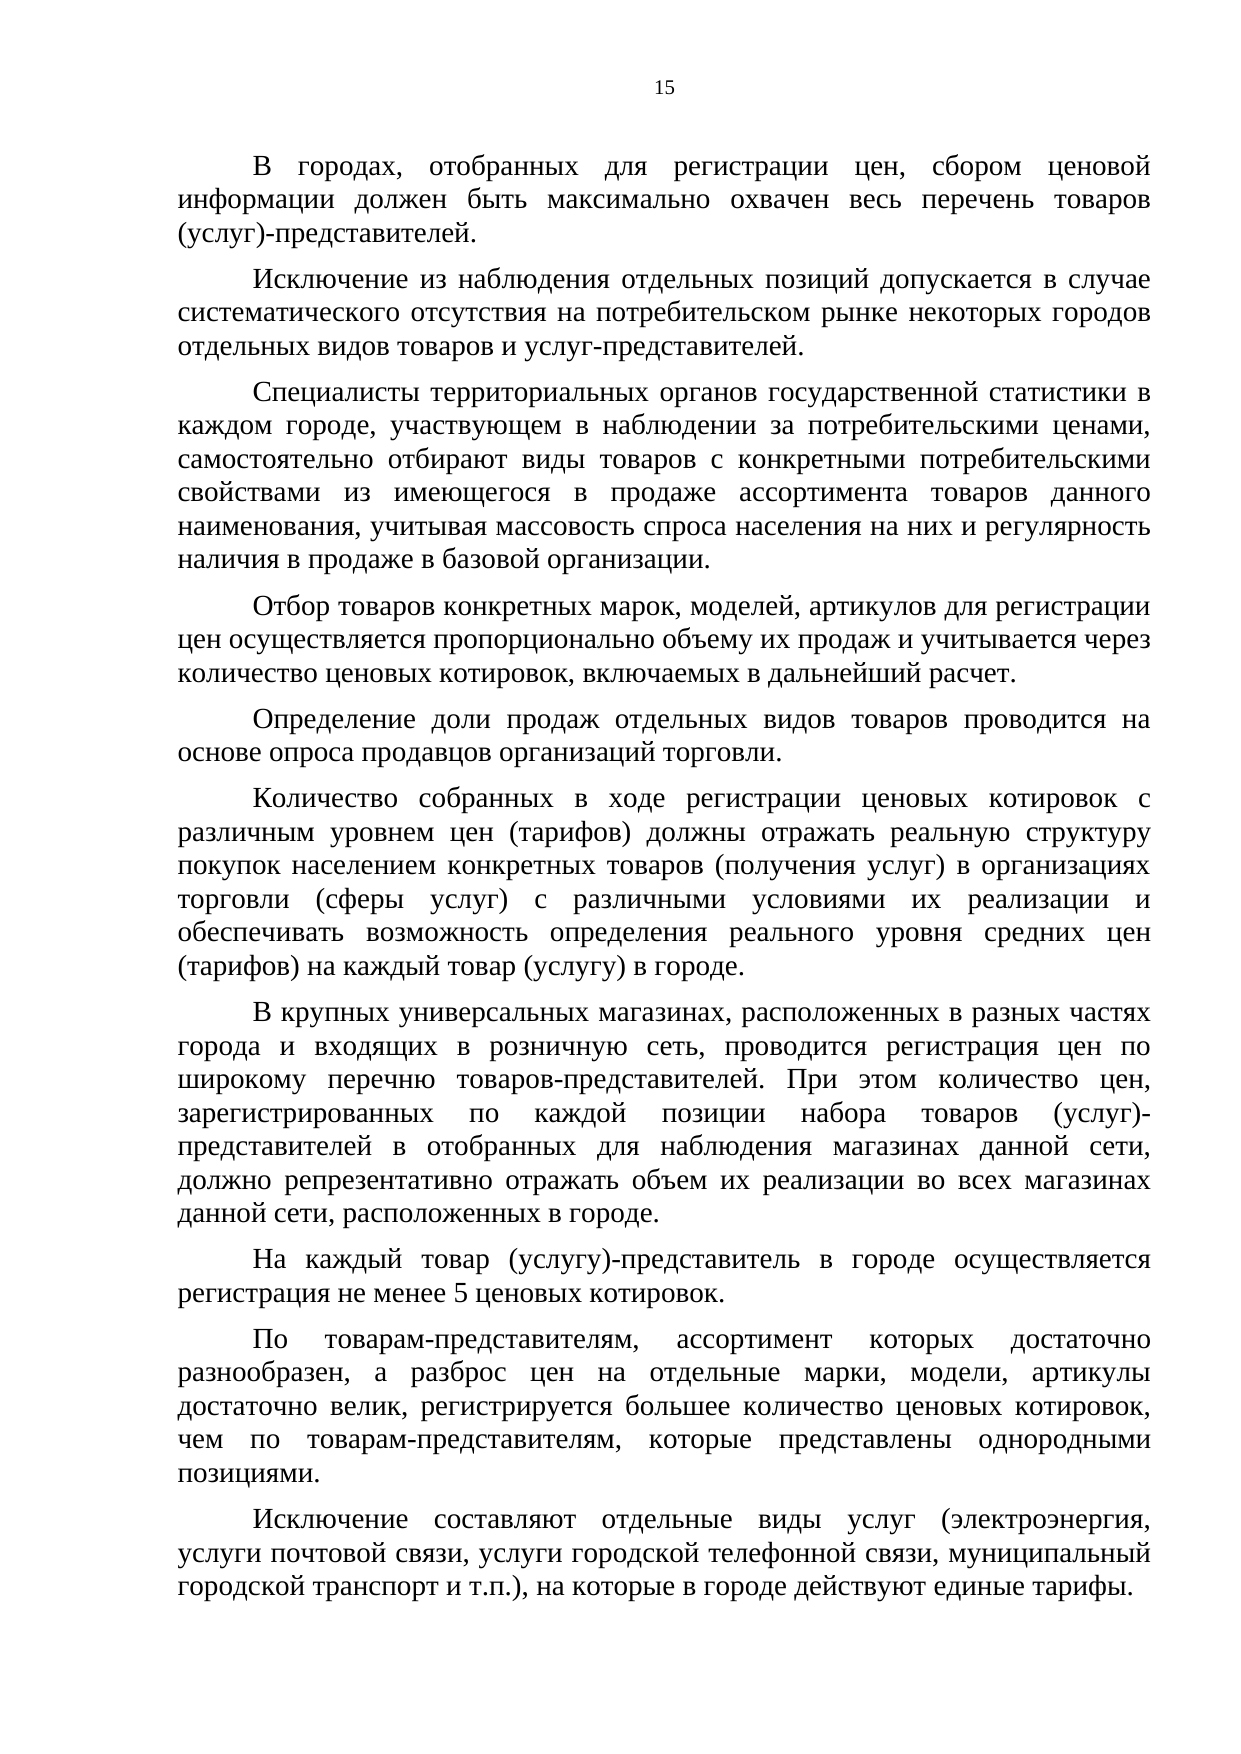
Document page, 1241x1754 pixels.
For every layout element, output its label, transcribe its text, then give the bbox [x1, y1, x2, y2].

text По товарам-представителям, ассортимент которых достаточно разнообразен, а разброс цен на отдельные марки, модели, артикулы достаточно велик, регистрируется большее количество ценовых котировок, чем по товарам-представителям, которые представлены однородными позициями. [177, 1321, 1152, 1489]
text На каждый товар (услугу)-представитель в городе осуществляется регистрация не менее 5 ценовых котировок. [177, 1241, 1152, 1308]
text Исключение составляют отдельные виды услуг (электроэнергия, услуги почтовой связи, услуги городской телефонной связи, муниципальный городской транспорт и т.п.), на которые в городе действуют единые тарифы. [177, 1501, 1152, 1602]
text Специалисты территориальных органов государственной статистики в каждом городе, участвующем в наблюдении за потребительскими ценами, самостоятельно отбирают виды товаров с конкретными потребительскими свойствами из имеющегося в продаже ассортимента товаров данного наименования, учитывая массовость спроса населения на них и регулярность наличия в продаже в базовой организации. [177, 374, 1152, 575]
text Отбор товаров конкретных марок, моделей, артикулов для регистрации цен осуществляется пропорционально объему их продаж и учитывается через количество ценовых котировок, включаемых в дальнейший расчет. [177, 588, 1152, 688]
text В крупных универсальных магазинах, расположенных в разных частях города и входящих в розничную сеть, проводится регистрация цен по широкому перечню товаров-представителей. При этом количество цен, зарегистрированных по каждой позиции набора товаров (услуг)-представителей в отобранных для наблюдения магазинах данной сети, должно репрезентативно отражать объем их реализации во всех магазинах данной сети, расположенных в городе. [177, 994, 1152, 1229]
text Количество собранных в ходе регистрации ценовых котировок с различным уровнем цен (тарифов) должны отражать реальную структуру покупок населением конкретных товаров (получения услуг) в организациях торговли (сферы услуг) с различными условиями их реализации и обеспечивать возможность определения реального уровня средних цен (тарифов) на каждый товар (услугу) в городе. [177, 780, 1152, 982]
text Исключение из наблюдения отдельных позиций допускается в случае систематического отсутствия на потребительском рынке некоторых городов отдельных видов товаров и услуг-представителей. [177, 261, 1152, 361]
text В городах, отобранных для регистрации цен, сбором ценовой информации должен быть максимально охвачен весь перечень товаров (услуг)-представителей. [177, 148, 1152, 248]
text Определение доли продаж отдельных видов товаров проводится на основе опроса продавцов организаций торговли. [177, 701, 1152, 768]
